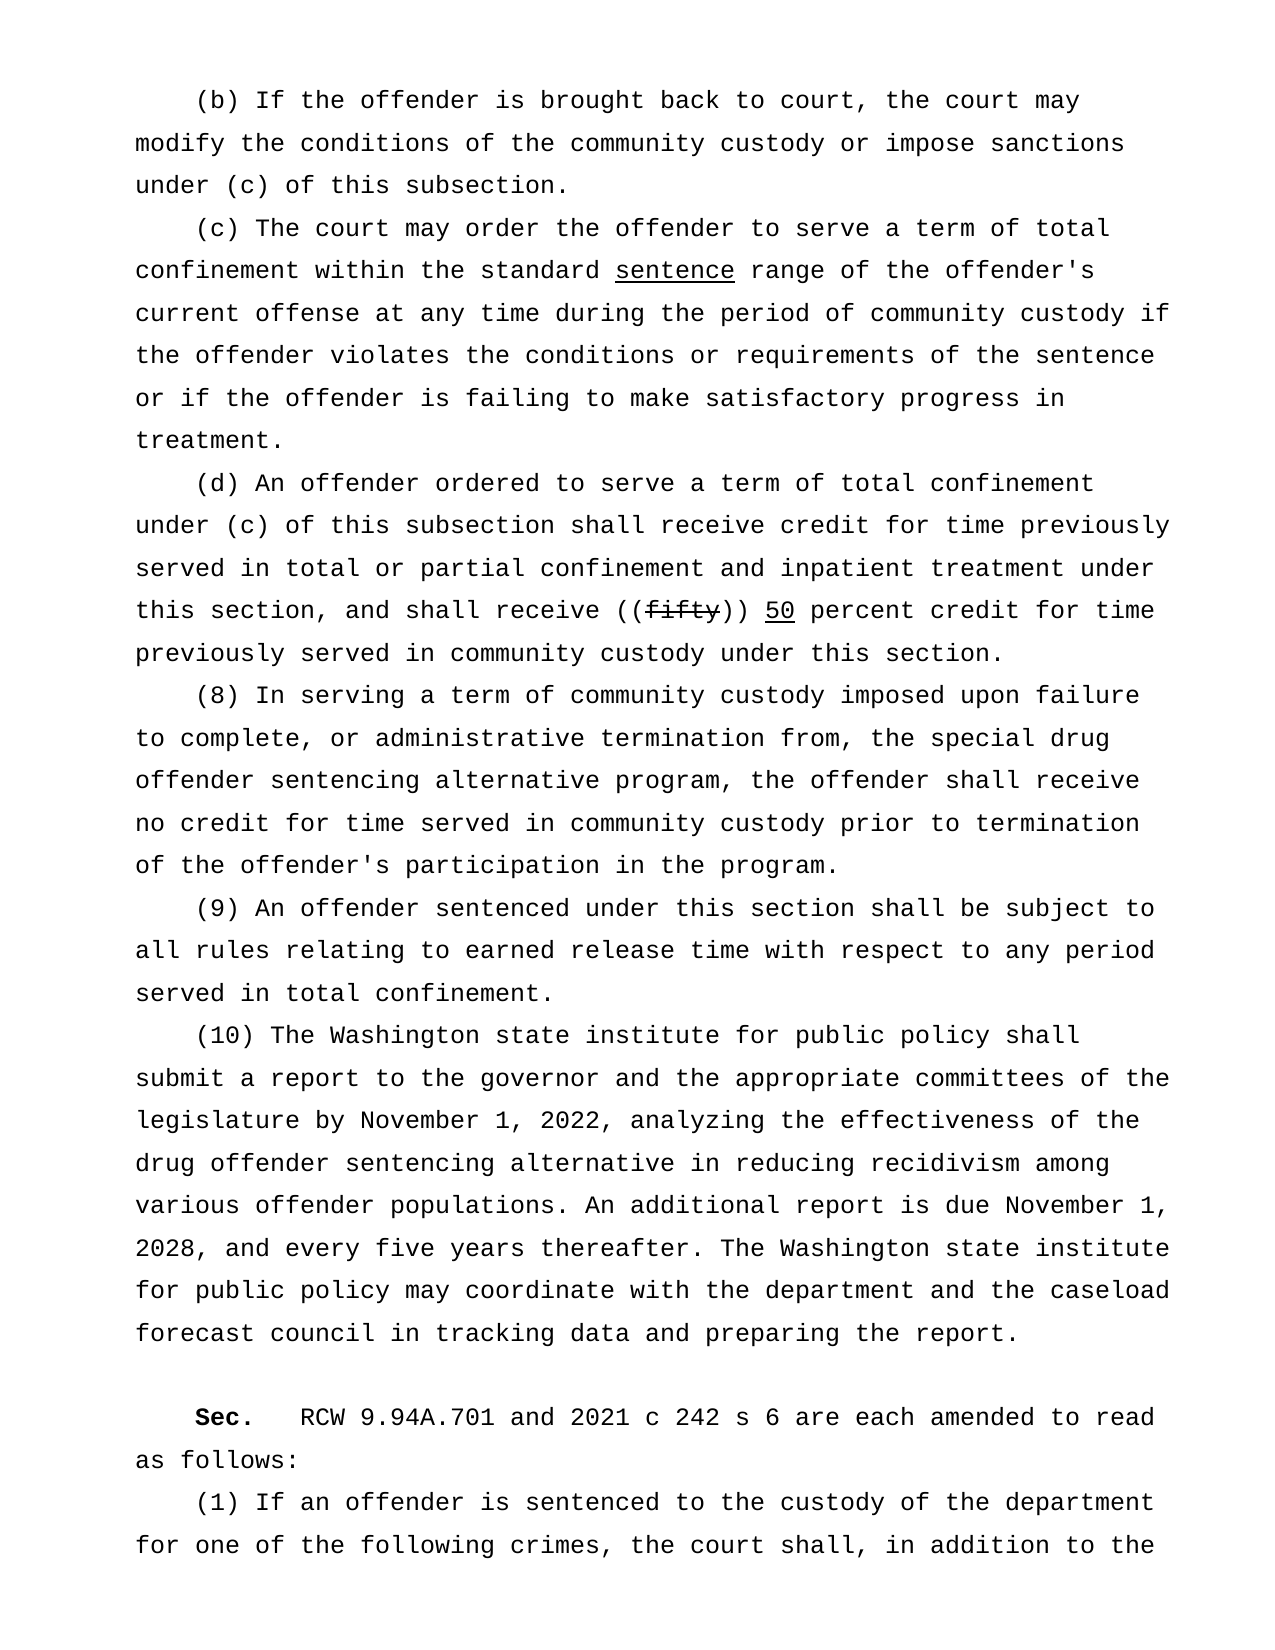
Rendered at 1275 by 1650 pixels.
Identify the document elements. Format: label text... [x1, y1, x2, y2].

text (d) An offender ordered to serve a term of total confinement under (c) of this subsection shall receive credit for time previously served in total or partial confinement and inpatient treatment under this section, and shall receive ((fifty)) 50 percent credit for time previously served in community custody under this section. [135, 457, 1170, 670]
text (b) If the offender is brought back to court, the court may modify the conditions of the community custody or impose sanctions under (c) of this subsection. [135, 75, 1170, 202]
text (8) In serving a term of community custody imposed upon failure to complete, or administrative termination from, the special drug offender sentencing alternative program, the offender shall receive no credit for time served in community custody prior to termination of the offender's participation in the program. [135, 670, 1170, 882]
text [135, 1477, 1170, 1562]
text Sec. RCW 9.94A.701 and 2021 c 242 s 6 are each amended to read as follows: [135, 1392, 1170, 1477]
text (10) The Washington state institute for public policy shall submit a report to the governor and the appropriate committees of the legislature by November 1, 2022, analyzing the effectiveness of the drug offender sentencing alternative in reducing recidivism among various offender populations. An additional report is due November 1, 2028, and every five years thereafter. The Washington state institute for public policy may coordinate with the department and the caseload forecast council in tracking data and preparing the report. [135, 1010, 1170, 1350]
text (9) An offender sentenced under this section shall be subject to all rules relating to earned release time with respect to any period served in total confinement. [135, 882, 1170, 1010]
text (c) The court may order the offender to serve a term of total confinement within the standard sentence range of the offender's current offense at any time during the period of community custody if the offender violates the conditions or requirements of the sentence or if the offender is failing to make satisfactory progress in treatment. [135, 202, 1170, 457]
